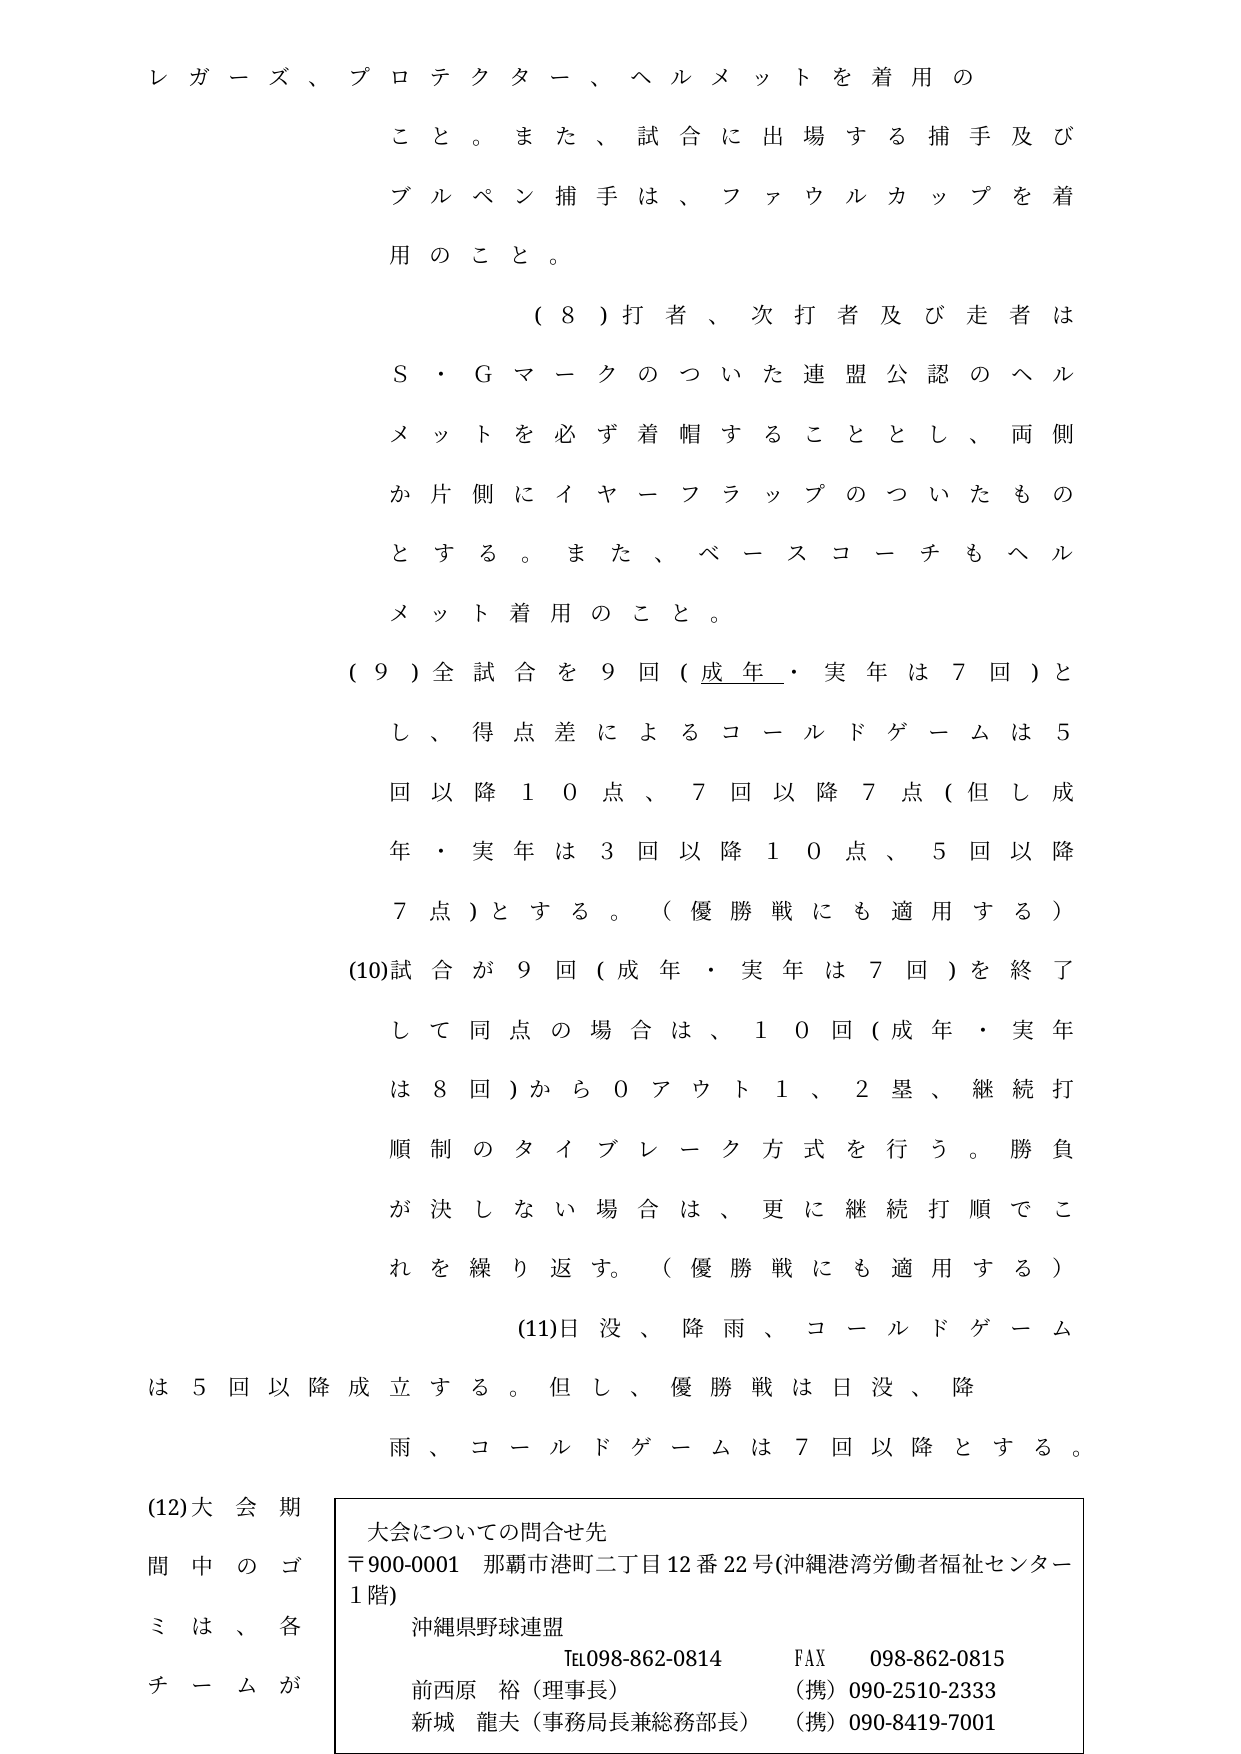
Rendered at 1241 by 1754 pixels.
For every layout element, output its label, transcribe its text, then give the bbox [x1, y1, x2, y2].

text (10)試合が９回(成年・実年は７回)を終了して同点の場合は、１０回(成年・実年は８回)から０アウト１、２塁、継続打順制のタイブレーク方式を行う。勝負が決しない場合は、更に継続打順でこれを繰り返す。（優勝戦にも適用する） [329, 939, 1092, 1297]
table_header 大会についての問合せ先 〒900-0001 那覇市港町二丁目12番22号(沖縄港湾労働者福祉センター１階) 沖縄県野球連盟 ℡098-862-0814 ＦＡＸ 098-862-0815 前西原 裕（理事長） （携）090-2510-2333 新城 龍夫（事務局長兼総務部長） （携）090-8419-7001 [336, 1499, 1083, 1753]
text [148, 1476, 1092, 1714]
text (８)打者、次打者及び走者はＳ・Ｇマークのついた連盟公認のヘルメットを必ず着帽することとし、両側か片側にイヤーフラップのついたものとする。また、ベースコーチもヘルメット着用のこと。 [148, 284, 1092, 642]
text (９)全試合を９回(成年・実年は７回)とし、得点差によるコールドゲームは５回以降１０点、７回以降７点(但し成年・実年は３回以降１０点、５回以降７点)とする。（優勝戦にも適用する） [329, 642, 1092, 939]
text こと。また、試合に出場する捕手及びブルペン捕手は、ファウルカップを着用のこと。 [369, 105, 1092, 284]
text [148, 46, 1092, 105]
text 雨、コールドゲームは７回以降とする。 [148, 1416, 1092, 1476]
text (11)日没、降雨、コールドゲームは５回以降成立する。但し、優勝戦は日没、降 [148, 1297, 1092, 1416]
